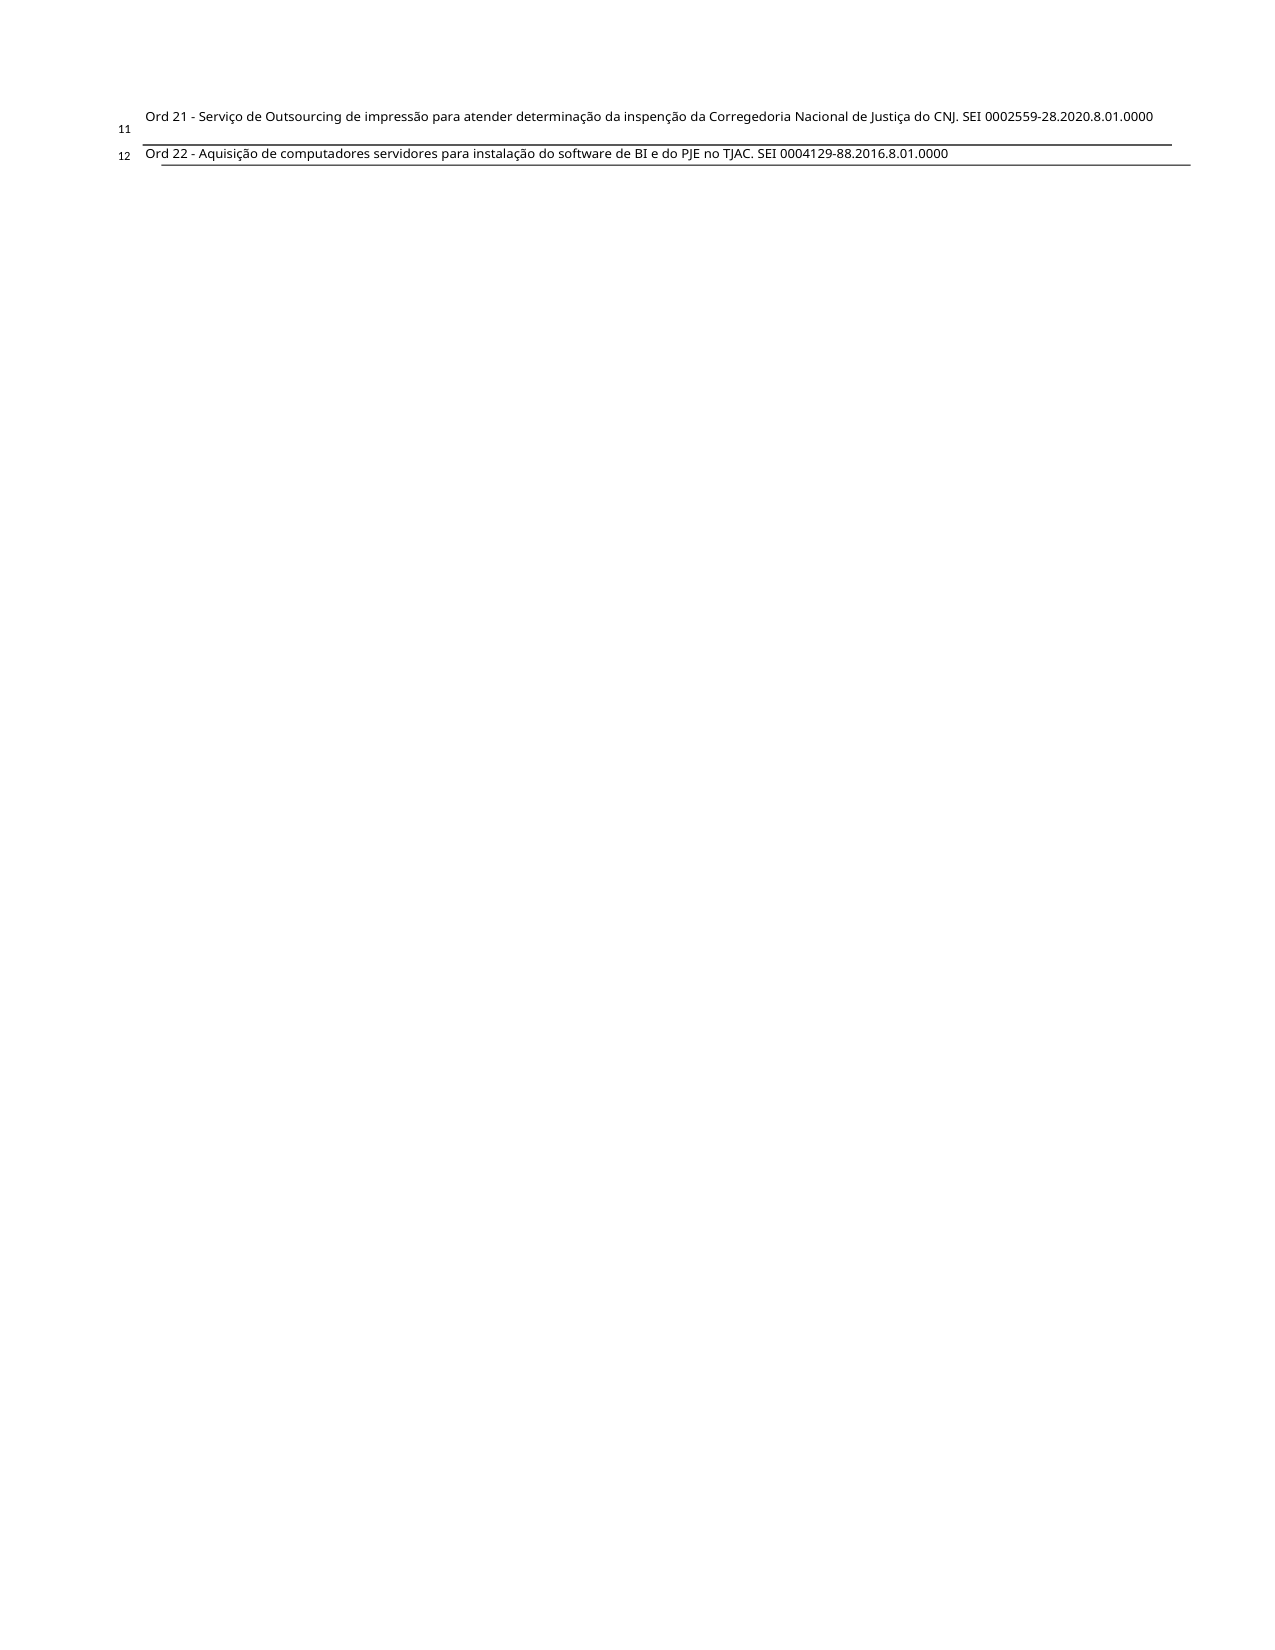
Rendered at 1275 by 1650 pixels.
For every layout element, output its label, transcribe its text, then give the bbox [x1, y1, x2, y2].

text 11 [118, 123, 1183, 136]
list Ord 22 - Aquisição de computadores servidores para instalação do software de BI e do PJE no TJAC. SEI 0004129-88.2016.8.01.0000 [118, 136, 1183, 164]
